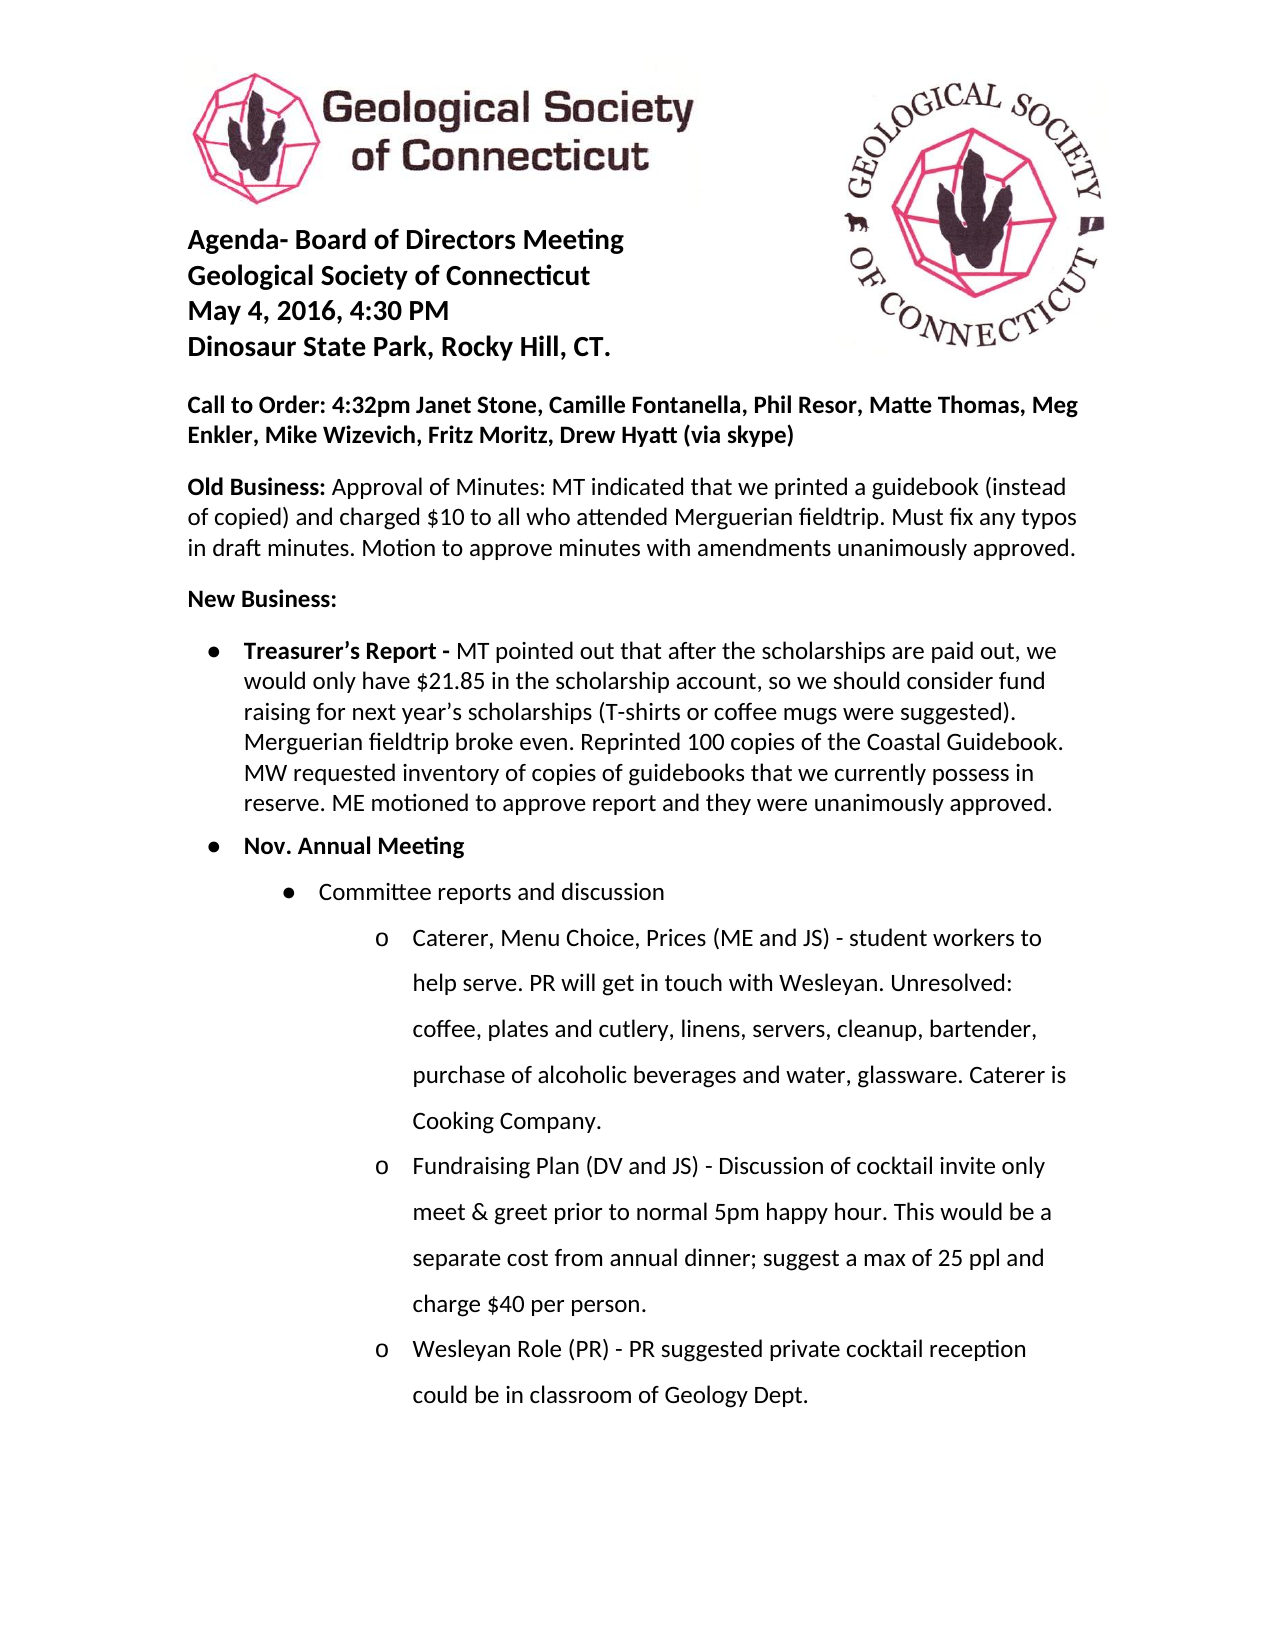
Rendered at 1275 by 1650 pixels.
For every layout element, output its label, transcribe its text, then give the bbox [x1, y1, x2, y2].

list Caterer, Menu Choice, Prices (ME and JS) - student workers to help serve. PR will get in touch with Wesleyan. Unresolved: coffee, plates and cutlery, linens, servers, cleanup, bartender, purchase of alcoholic beverages and water, glassware. Caterer is Cooking Company. [375, 922, 1087, 1135]
text Old Business: Approval of Minutes: MT indicated that we printed a guidebook (instead of copied) and charged $10 to all who attended Merguerian fieldtrip. Must fix any typos in draft minutes. Motion to approve minutes with amendments unanimously approved. [187, 471, 1087, 563]
text Dinosaur State Park, Rocky Hill, CT. [187, 328, 1087, 364]
text New Business: [187, 583, 1087, 614]
list Nov. Annual Meeting [206, 830, 1087, 861]
list Wesleyan Role (PR) - PR suggested private cocktail reception could be in classroom of Geology Dept. [375, 1333, 1087, 1410]
picture [185, 56, 701, 208]
list Committee reports and discussion [281, 876, 1087, 907]
text Geological Society of Connecticut [187, 257, 835, 292]
list Fundraising Plan (DV and JS) - Discussion of cocktail invite only meet & greet prior to normal 5pm happy hour. This would be a separate cost from annual dinner; suggest a max of 25 ppl and charge $40 per person. [375, 1151, 1087, 1318]
text May 4, 2016, 4:30 PM [187, 292, 835, 328]
text Agenda- Board of Directors Meeting [187, 221, 835, 257]
list Treasurer’s Report - MT pointed out that after the scholarships are paid out, we would only have $21.85 in the scholarship account, so we should consider fund raising for next year’s scholarships (T-shirts or coffee mugs were suggested). Merguerian fieldtrip broke even. Reprinted 100 copies of the Coastal Guidebook. MW requested inventory of copies of guidebooks that we currently possess in reserve. ME motioned to approve report and they were unanimously approved. [206, 635, 1087, 818]
picture [835, 73, 1108, 356]
text Call to Order: 4:32pm Janet Stone, Camille Fontanella, Phil Resor, Matte Thomas, Meg Enkler, Mike Wizevich, Fritz Moritz, Drew Hyatt (via skype) [187, 389, 1087, 450]
